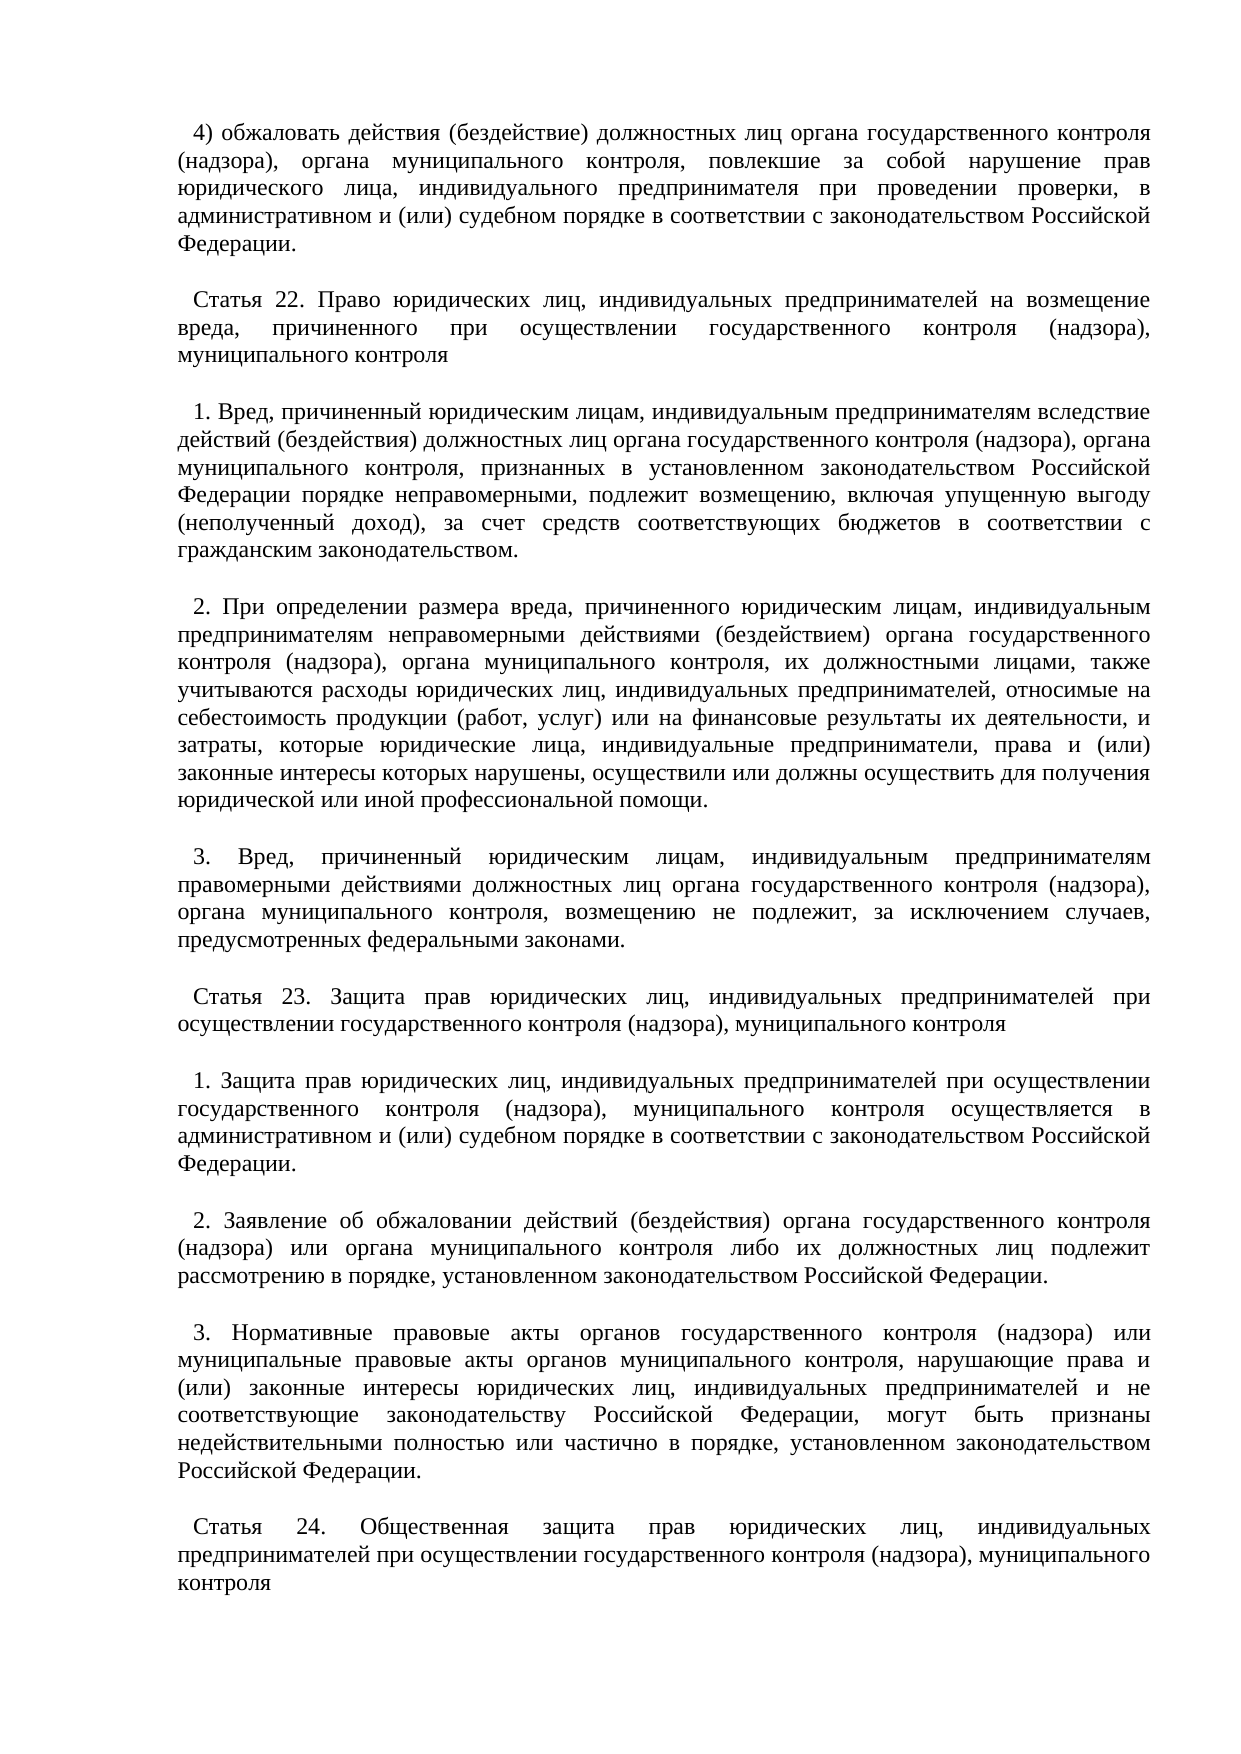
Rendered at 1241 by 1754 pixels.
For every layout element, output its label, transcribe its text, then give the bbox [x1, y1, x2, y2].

text 1. Защита прав юридических лиц, индивидуальных предпринимателей при осуществлении государственного контроля (надзора), муниципального контроля осуществляется в административном и (или) судебном порядке в соответствии с законодательством Российской Федерации. [177, 1066, 1152, 1176]
text Статья 23. Защита прав юридических лиц, индивидуальных предпринимателей при осуществлении государственного контроля (надзора), муниципального контроля [177, 982, 1152, 1037]
text 2. Заявление об обжаловании действий (бездействия) органа государственного контроля (надзора) или органа муниципального контроля либо их должностных лиц подлежит рассмотрению в порядке, установленном законодательством Российской Федерации. [177, 1206, 1152, 1288]
text Статья 22. Право юридических лиц, индивидуальных предпринимателей на возмещение вреда, причиненного при осуществлении государственного контроля (надзора), муниципального контроля [177, 285, 1152, 368]
text Статья 24. Общественная защита прав юридических лиц, индивидуальных предпринимателей при осуществлении государственного контроля (надзора), муниципального контроля [177, 1512, 1152, 1595]
text 2. При определении размера вреда, причиненного юридическим лицам, индивидуальным предпринимателям неправомерными действиями (бездействием) органа государственного контроля (надзора), органа муниципального контроля, их должностными лицами, также учитываются расходы юридических лиц, индивидуальных предпринимателей, относимые на себестоимость продукции (работ, услуг) или на финансовые результаты их деятельности, и затраты, которые юридические лица, индивидуальные предприниматели, права и (или) законные интересы которых нарушены, осуществили или должны осуществить для получения юридической или иной профессиональной помощи. [177, 592, 1152, 813]
text 1. Вред, причиненный юридическим лицам, индивидуальным предпринимателям вследствие действий (бездействия) должностных лиц органа государственного контроля (надзора), органа муниципального контроля, признанных в установленном законодательством Российской Федерации порядке неправомерными, подлежит возмещению, включая упущенную выгоду (неполученный доход), за счет средств соответствующих бюджетов в соответствии с гражданским законодательством. [177, 397, 1152, 563]
text 4) обжаловать действия (бездействие) должностных лиц органа государственного контроля (надзора), органа муниципального контроля, повлекшие за собой нарушение прав юридического лица, индивидуального предпринимателя при проведении проверки, в административном и (или) судебном порядке в соответствии с законодательством Российской Федерации. [177, 118, 1152, 256]
text 3. Нормативные правовые акты органов государственного контроля (надзора) или муниципальные правовые акты органов муниципального контроля, нарушающие права и (или) законные интересы юридических лиц, индивидуальных предпринимателей и не соответствующие законодательству Российской Федерации, могут быть признаны недействительными полностью или частично в порядке, установленном законодательством Российской Федерации. [177, 1318, 1152, 1483]
text 3. Вред, причиненный юридическим лицам, индивидуальным предпринимателям правомерными действиями должностных лиц органа государственного контроля (надзора), органа муниципального контроля, возмещению не подлежит, за исключением случаев, предусмотренных федеральными законами. [177, 842, 1152, 952]
